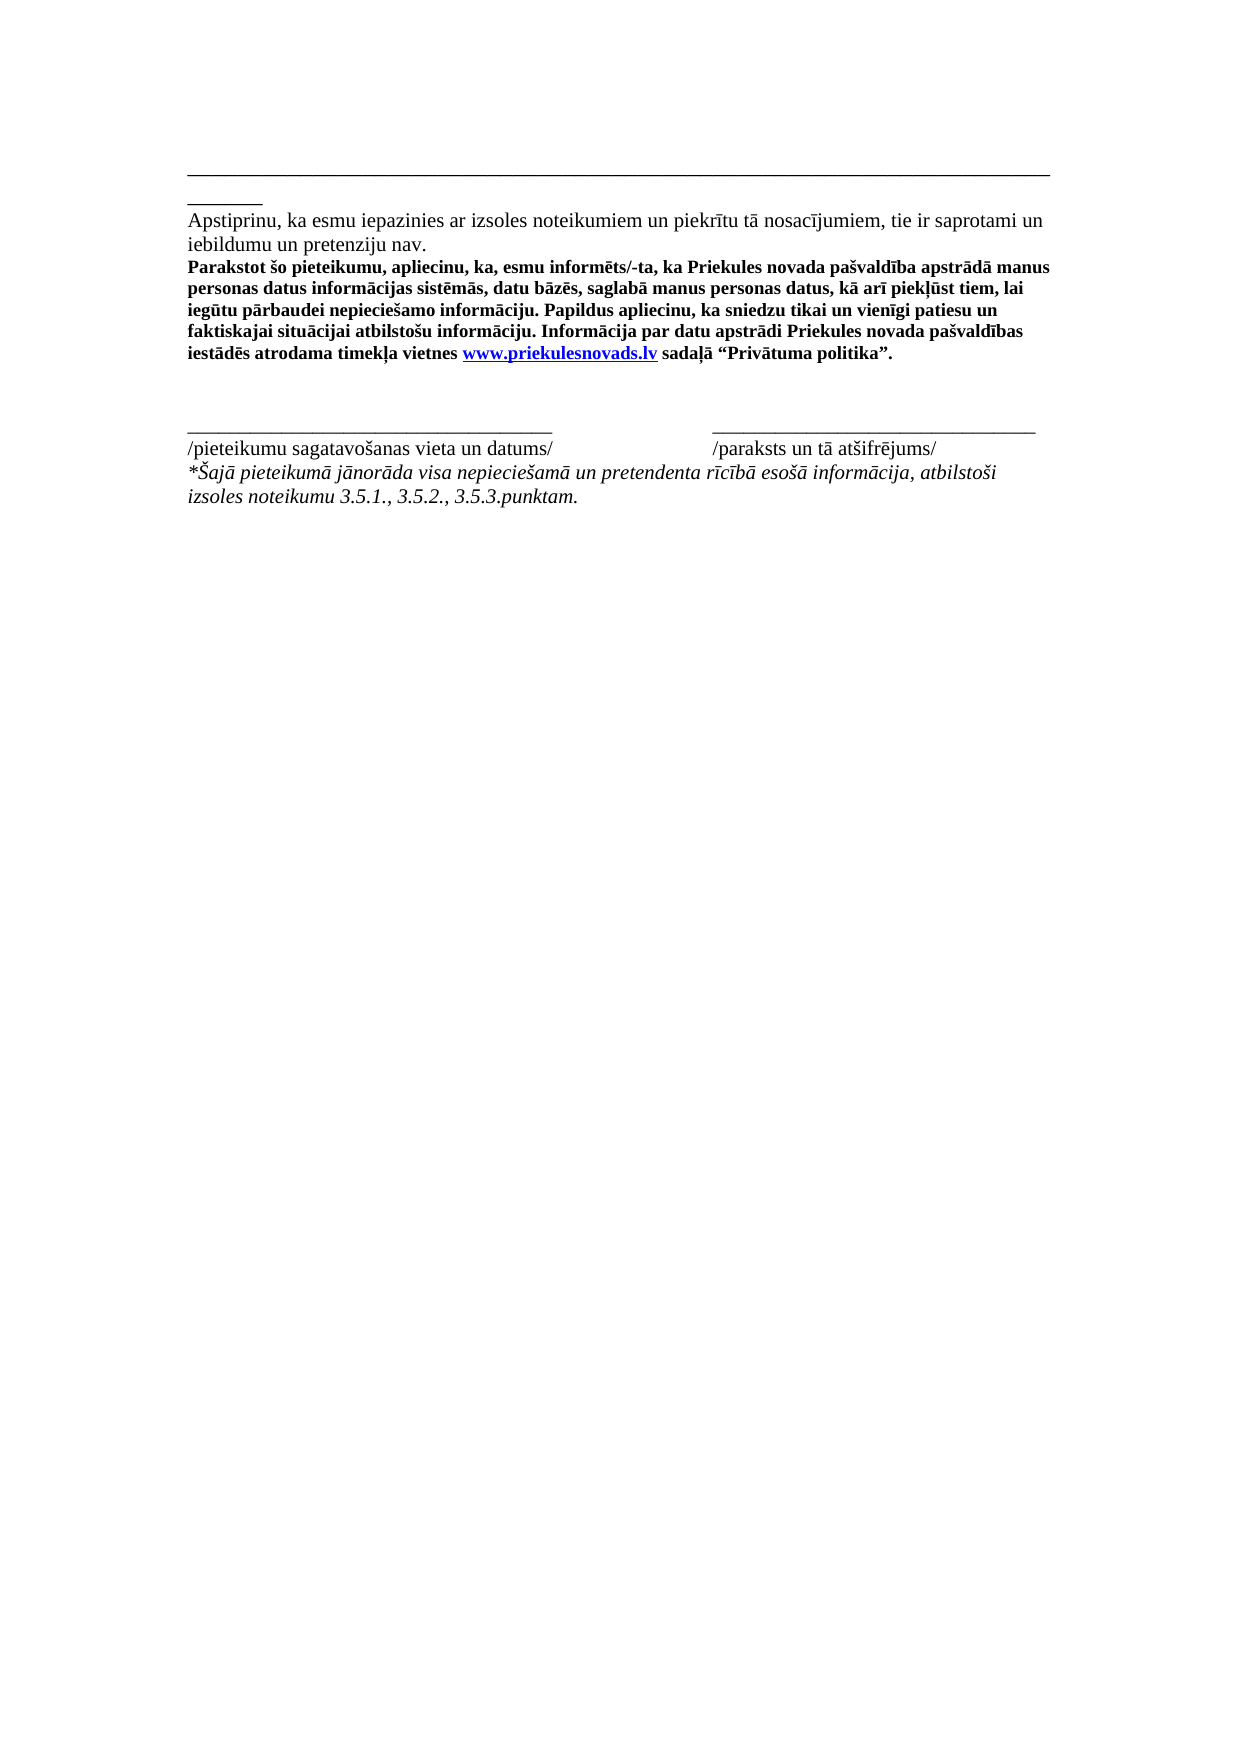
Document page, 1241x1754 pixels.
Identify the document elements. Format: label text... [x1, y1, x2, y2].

text Parakstot šo pieteikumu, apliecinu, ka, esmu informēts/-ta, ka Priekules novada pašvaldība apstrādā manus personas datus informācijas sistēmās, datu bāzēs, saglabā manus personas datus, kā arī piekļūst tiem, lai iegūtu pārbaudei nepieciešamo informāciju. Papildus apliecinu, ka sniedzu tikai un vienīgi patiesu un faktiskajai situācijai atbilstošu informāciju. Informācija par datu apstrādi Priekules novada pašvaldības iestādēs atrodama timekļa vietnes www.priekulesnovads.lv sadaļā “Privātuma politika”. [187, 256, 1053, 363]
text /pieteikumu sagatavošanas vieta un datums/ /paraksts un tā atšifrējums/ [187, 436, 1053, 460]
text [187, 150, 1053, 207]
text Apstiprinu, ka esmu iepazinies ar izsoles noteikumiem un piekrītu tā nosacījumiem, tie ir saprotami un iebildumu un pretenziju nav. [187, 207, 1053, 256]
text *Šajā pieteikumā jānorāda visa nepieciešamā un pretendenta rīcībā esošā informācija, atbilstoši izsoles noteikumu 3.5.1., 3.5.2., 3.5.3.punktam. [187, 460, 1059, 508]
text ___________________________________ _______________________________ [187, 412, 1053, 436]
